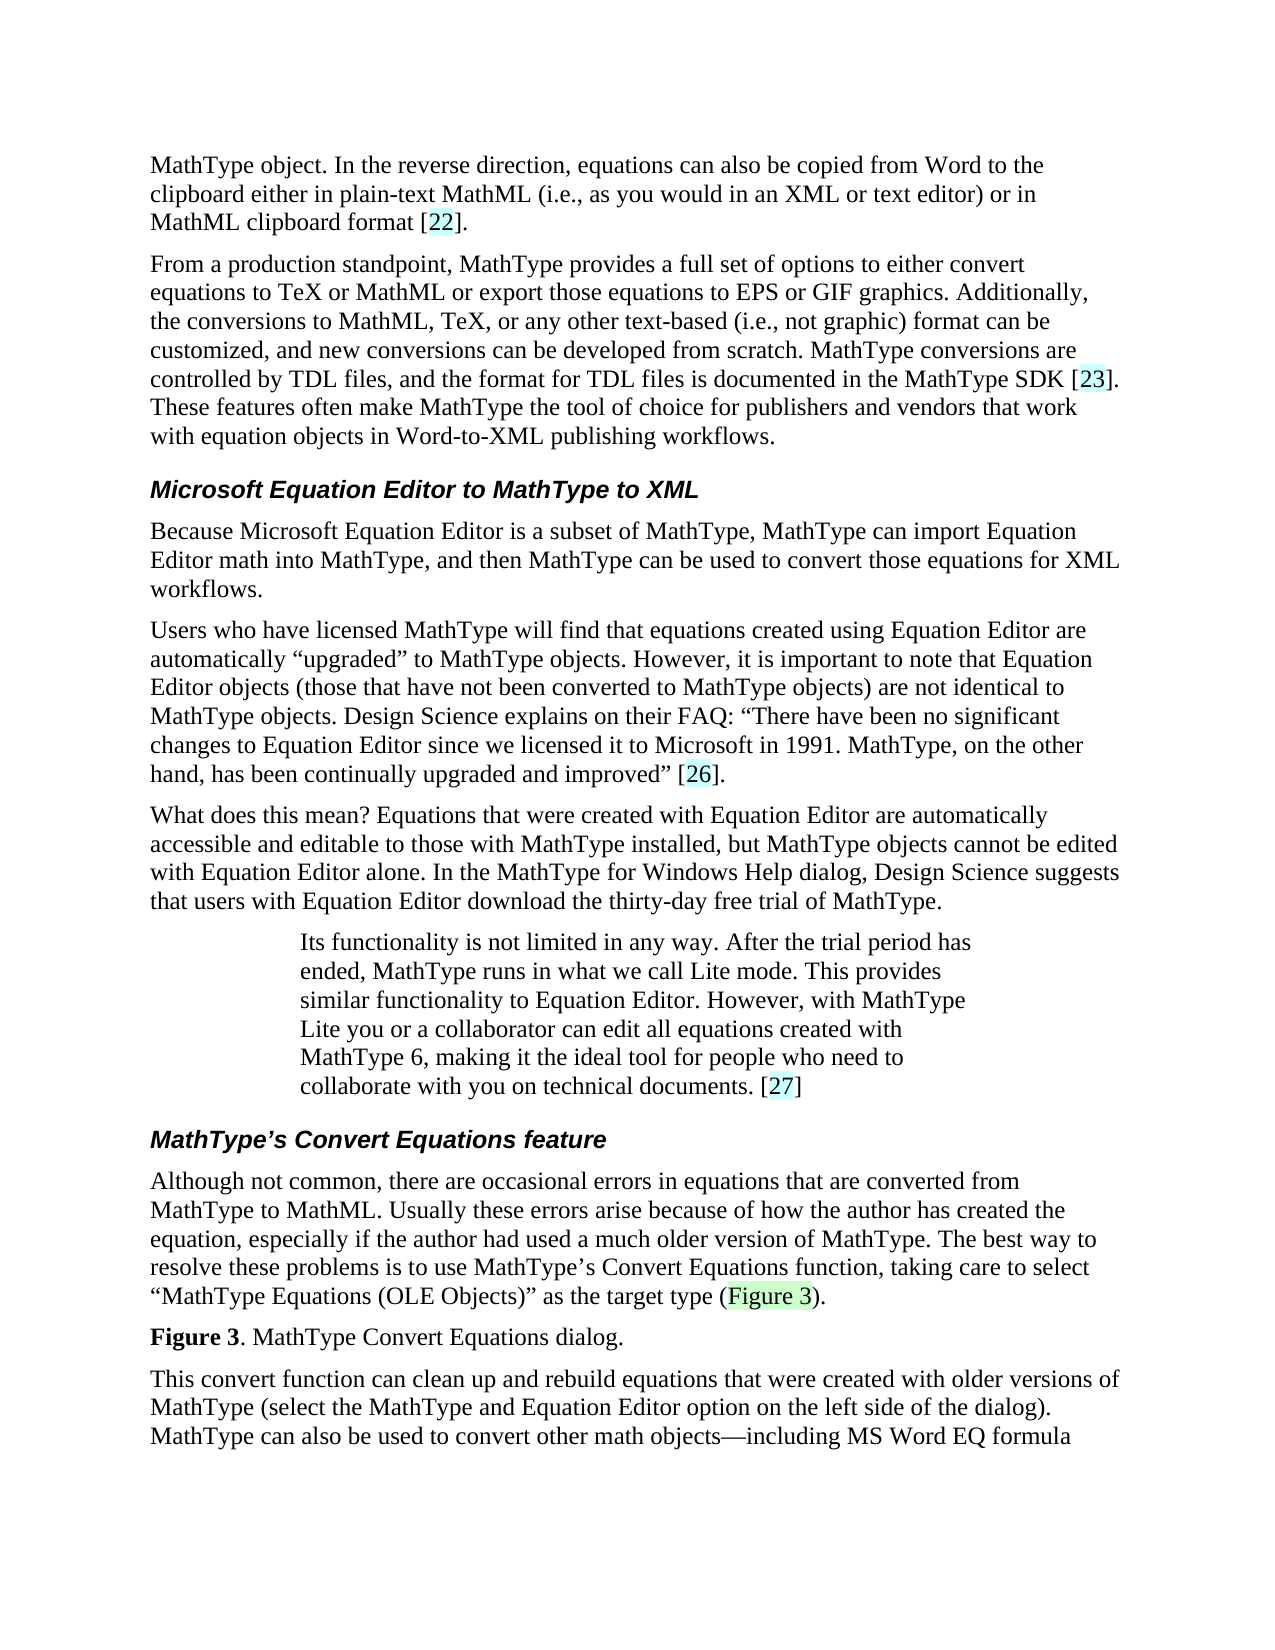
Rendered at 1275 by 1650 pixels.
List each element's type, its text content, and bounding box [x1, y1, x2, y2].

text Microsoft Equation Editor to MathType to XML [150, 475, 1125, 504]
text Its functionality is not limited in any way. After the trial period has ended, MathType runs in what we call Lite mode. This provides similar functionality to Equation Editor. However, with MathType Lite you or a collaborator can edit all equations created with MathType 6, making it the ideal tool for people who need to collaborate with you on technical documents. [27] [300, 927, 975, 1100]
text Because Microsoft Equation Editor is a subset of MathType, MathType can import Equation Editor math into MathType, and then MathType can be used to convert those equations for XML workflows. [150, 516, 1125, 602]
text Users who have licensed MathType will find that equations created using Equation Editor are automatically “upgraded” to MathType objects. However, it is important to note that Equation Editor objects (those that have not been converted to MathType objects) are not identical to MathType objects. Design Science explains on their FAQ: “There have been no significant changes to Equation Editor since we licensed it to Microsoft in 1991. MathType, on the other hand, has been continually upgraded and improved” [26]. [150, 615, 1125, 787]
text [150, 1364, 1125, 1450]
text Although not common, there are occasional errors in equations that are converted from MathType to MathML. Usually these errors arise because of how the author has created the equation, especially if the author had used a much older version of MathType. The best way to resolve these problems is to use MathType’s Convert Equations function, taking care to select “MathType Equations (OLE Objects)” as the target type (Figure 3). [150, 1166, 1125, 1310]
text MathType’s Convert Equations feature [150, 1125, 1125, 1154]
text What does this mean? Equations that were created with Equation Editor are automatically accessible and editable to those with MathType installed, but MathType objects cannot be edited with Equation Editor alone. In the MathType for Windows Help dialog, Design Science suggests that users with Equation Editor download the thirty-day free trial of MathType. [150, 800, 1125, 915]
text From a production standpoint, MathType provides a full set of options to either convert equations to TeX or MathML or export those equations to EPS or GIF graphics. Additionally, the conversions to MathML, TeX, or any other text-based (i.e., not graphic) format can be customized, and new conversions can be developed from scratch. MathType conversions are controlled by TDL files, and the format for TDL files is documented in the MathType SDK [23]. These features often make MathType the tool of choice for publishers and vendors that work with equation objects in Word-to-XML publishing workflows. [150, 249, 1125, 450]
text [150, 150, 1125, 236]
text Figure 3. MathType Convert Equations dialog. [150, 1322, 1125, 1351]
